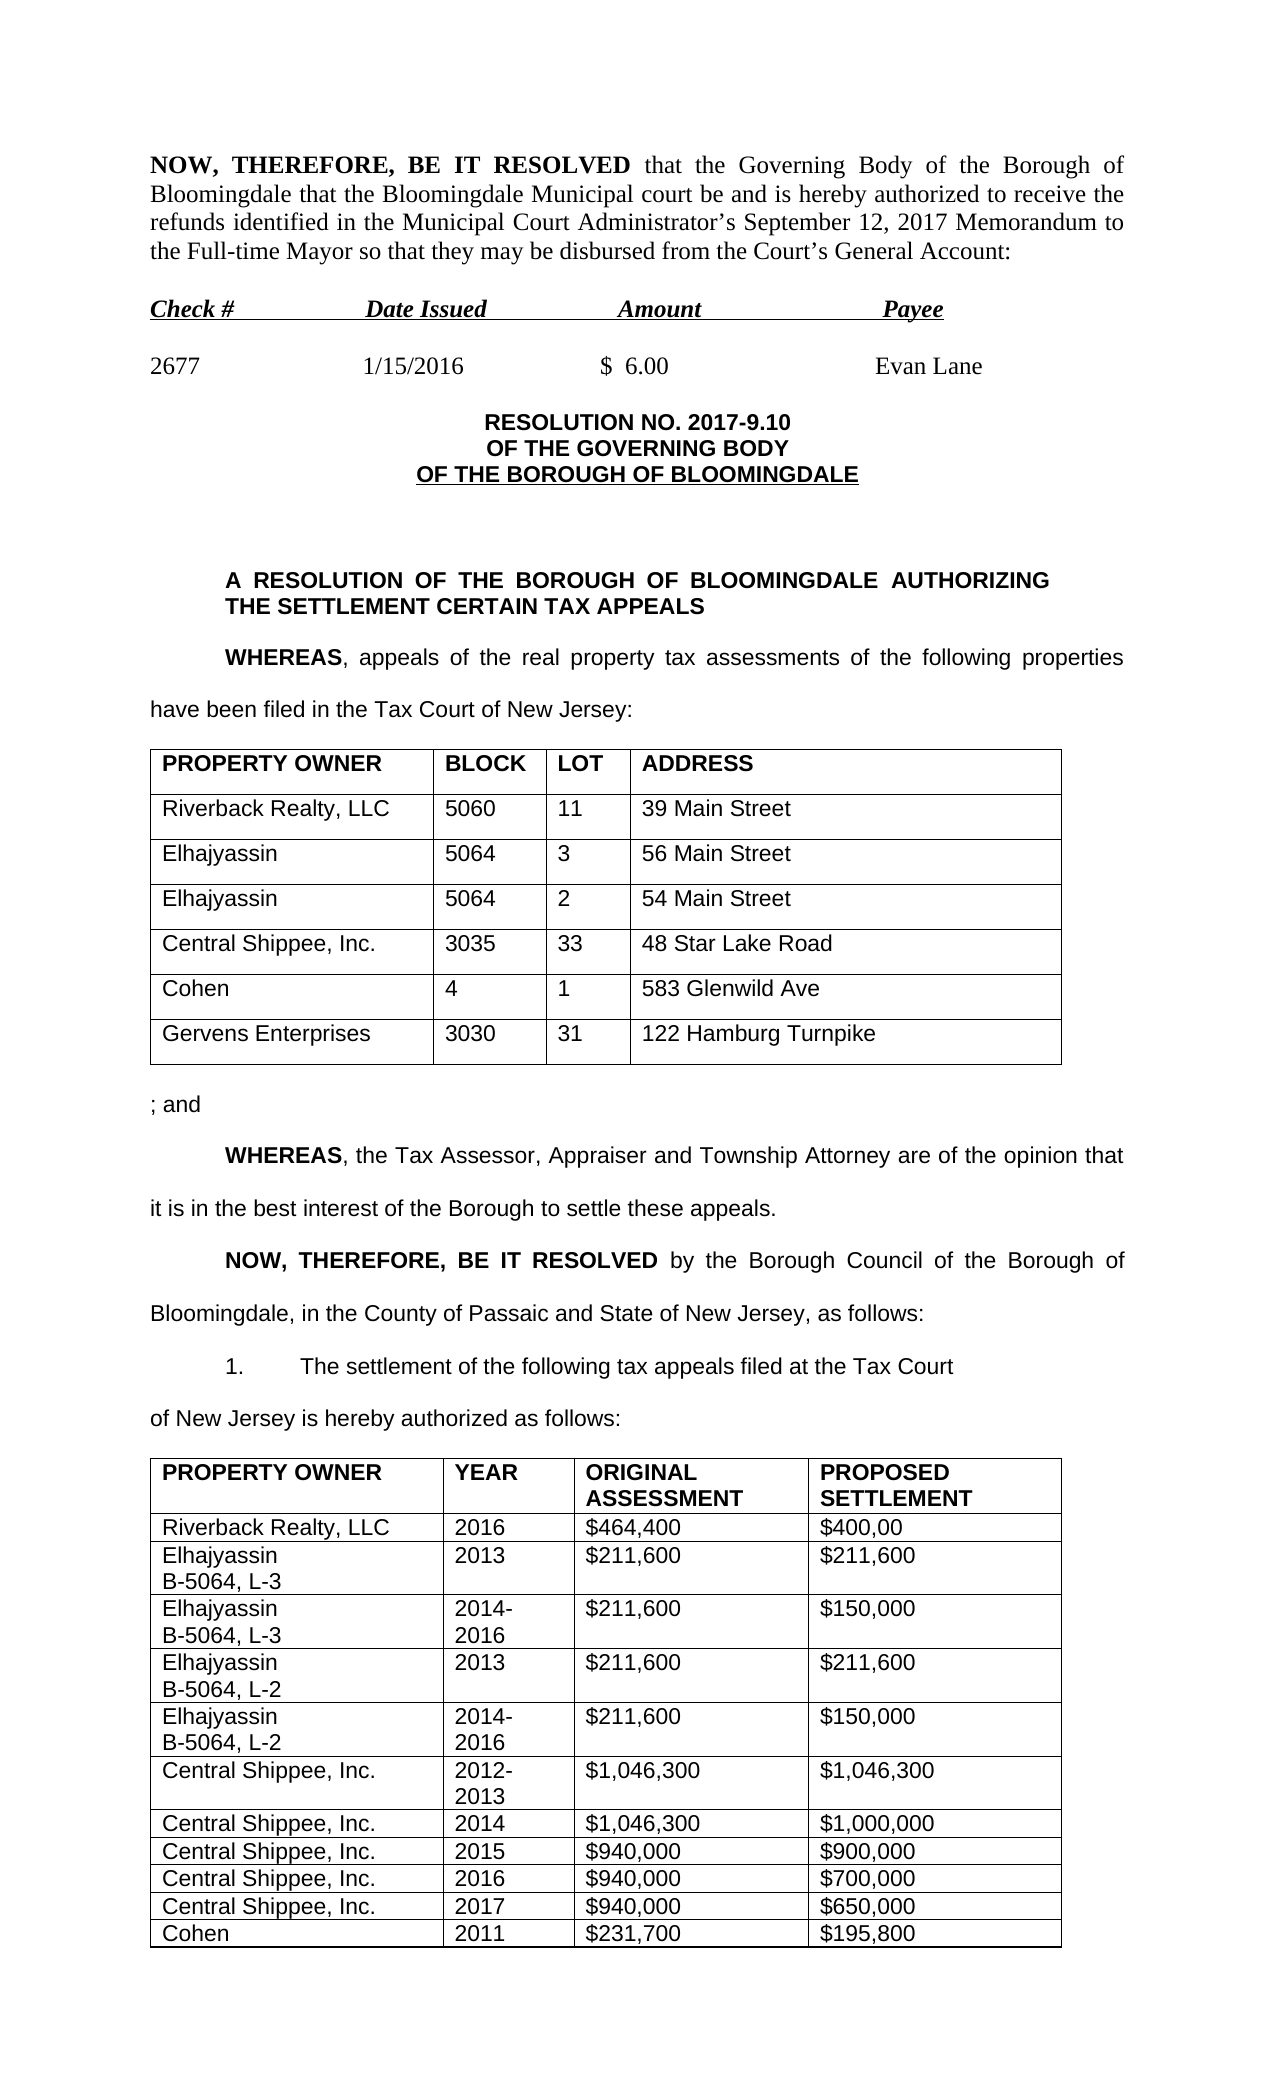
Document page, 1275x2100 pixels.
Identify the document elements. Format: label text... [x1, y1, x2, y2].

text WHEREAS, appeals of the real property tax assessments of the following properties have been filed in the Tax Court of New Jersey: [150, 644, 1125, 723]
table_cell Elhajyassin B-5064, L-3 [151, 1542, 443, 1594]
table_cell $211,600 [575, 1542, 808, 1594]
table_cell 5064 [434, 885, 546, 929]
table_cell $940,000 [575, 1865, 808, 1892]
table_cell 2012-2013 [444, 1757, 574, 1809]
text ; and [150, 1091, 1125, 1118]
table_cell 2014-2016 [444, 1595, 574, 1648]
table_cell $940,000 [575, 1838, 808, 1864]
table_cell Riverback Realty, LLC [151, 1514, 443, 1541]
table_cell $1,046,300 [575, 1810, 808, 1837]
table_cell $464,400 [575, 1514, 808, 1541]
table_header BLOCK [434, 750, 546, 794]
table_cell 3030 [434, 1020, 546, 1064]
table_cell 2017 [444, 1893, 574, 1919]
table_cell 31 [547, 1020, 630, 1064]
table_cell 1 [547, 975, 630, 1019]
table_cell 56 Main Street [631, 840, 1061, 884]
table_cell 122 Hamburg Turnpike [631, 1020, 1061, 1064]
table_cell $195,800 [809, 1920, 1061, 1946]
table_cell Cohen [151, 1920, 443, 1946]
table_cell $150,000 [809, 1595, 1061, 1648]
table_cell 11 [547, 795, 630, 839]
table_cell $650,000 [809, 1893, 1061, 1919]
table_header PROPERTY OWNER [151, 1459, 443, 1513]
text A RESOLUTION OF THE BOROUGH OF BLOOMINGDALE AUTHORIZING THE SETTLEMENT CERTAIN TAX APPEALS [225, 567, 1050, 619]
table_cell $211,600 [575, 1703, 808, 1756]
text OF THE GOVERNING BODY [150, 435, 1125, 461]
text 2677 1/15/2016 $ 6.00 Evan Lane [150, 351, 1125, 380]
table_header PROPERTY OWNER [151, 750, 433, 794]
table_cell 33 [547, 930, 630, 974]
table_cell Elhajyassin B-5064, L-3 [151, 1595, 443, 1648]
table_cell 3 [547, 840, 630, 884]
table_header [547, 750, 630, 794]
table_cell Elhajyassin B-5064, L-2 [151, 1703, 443, 1756]
table_cell Elhajyassin B-5064, L-2 [151, 1649, 443, 1702]
text OF THE BOROUGH OF BLOOMINGDALE [150, 461, 1125, 488]
table_cell $1,046,300 [575, 1757, 808, 1809]
table_cell $211,600 [575, 1649, 808, 1702]
table_cell $231,700 [575, 1920, 808, 1946]
table_cell $150,000 [809, 1703, 1061, 1756]
table_header YEAR [444, 1459, 574, 1513]
table_cell 2015 [444, 1838, 574, 1864]
table_cell 54 Main Street [631, 885, 1061, 929]
table_cell Central Shippee, Inc. [151, 1838, 443, 1864]
table_cell 2 [547, 885, 630, 929]
table_cell $700,000 [809, 1865, 1061, 1892]
table_header ORIGINAL ASSESSMENT [575, 1459, 808, 1513]
table_cell $211,600 [809, 1649, 1061, 1702]
table_cell Riverback Realty, LLC [151, 795, 433, 839]
table_cell $211,600 [809, 1542, 1061, 1594]
table_cell 2014-2016 [444, 1703, 574, 1756]
table_cell Elhajyassin [151, 840, 433, 884]
table_cell 2014 [444, 1810, 574, 1837]
table_cell Gervens Enterprises [151, 1020, 433, 1064]
table_cell $400,00 [809, 1514, 1061, 1541]
table_cell Central Shippee, Inc. [151, 1810, 443, 1837]
table_cell 5064 [434, 840, 546, 884]
table_cell 39 Main Street [631, 795, 1061, 839]
table_cell 5060 [434, 795, 546, 839]
table_cell 4 [434, 975, 546, 1019]
table_cell 2013 [444, 1542, 574, 1594]
table_header PROPOSED SETTLEMENT [809, 1459, 1061, 1513]
table_cell 2016 [444, 1514, 574, 1541]
table_cell $900,000 [809, 1838, 1061, 1864]
table_cell Central Shippee, Inc. [151, 930, 433, 974]
table_cell Central Shippee, Inc. [151, 1865, 443, 1892]
text of New Jersey is hereby authorized as follows: [150, 1405, 1125, 1432]
table_cell Central Shippee, Inc. [151, 1893, 443, 1919]
text RESOLUTION NO. 2017-9.10 [150, 409, 1125, 435]
table_cell $211,600 [575, 1595, 808, 1648]
table_cell 2016 [444, 1865, 574, 1892]
text NOW, THEREFORE, BE IT RESOLVED that the Governing Body of the Borough of Bloomingdale that the Bloomingdale Municipal court be and is hereby authorized to receive the refunds identified in the Municipal Court Administrator’s September 12, 2017 Memorandum to the Full-time Mayor so that they may be disbursed from the Court’s General Account: [150, 150, 1125, 265]
table_header ADDRESS [631, 750, 1061, 794]
table_cell Elhajyassin [151, 885, 433, 929]
table_cell 583 Glenwild Ave [631, 975, 1061, 1019]
table_cell 3035 [434, 930, 546, 974]
table_cell $940,000 [575, 1893, 808, 1919]
table_cell 2013 [444, 1649, 574, 1702]
text Check # Date Issued Amount Payee [150, 294, 1125, 322]
table_cell Cohen [151, 975, 433, 1019]
text WHEREAS, the Tax Assessor, Appraiser and Township Attorney are of the opinion that it is in the best interest of the Borough to settle these appeals. [150, 1142, 1125, 1221]
table_cell 48 Star Lake Road [631, 930, 1061, 974]
list The settlement of the following tax appeals filed at the Tax Court [225, 1353, 1125, 1379]
table_cell $1,000,000 [809, 1810, 1061, 1837]
table_cell 2011 [444, 1920, 574, 1946]
table_cell Central Shippee, Inc. [151, 1757, 443, 1809]
text NOW, THEREFORE, BE IT RESOLVED by the Borough Council of the Borough of Bloomingdale, in the County of Passaic and State of New Jersey, as follows: [150, 1247, 1125, 1326]
table_cell $1,046,300 [809, 1757, 1061, 1809]
